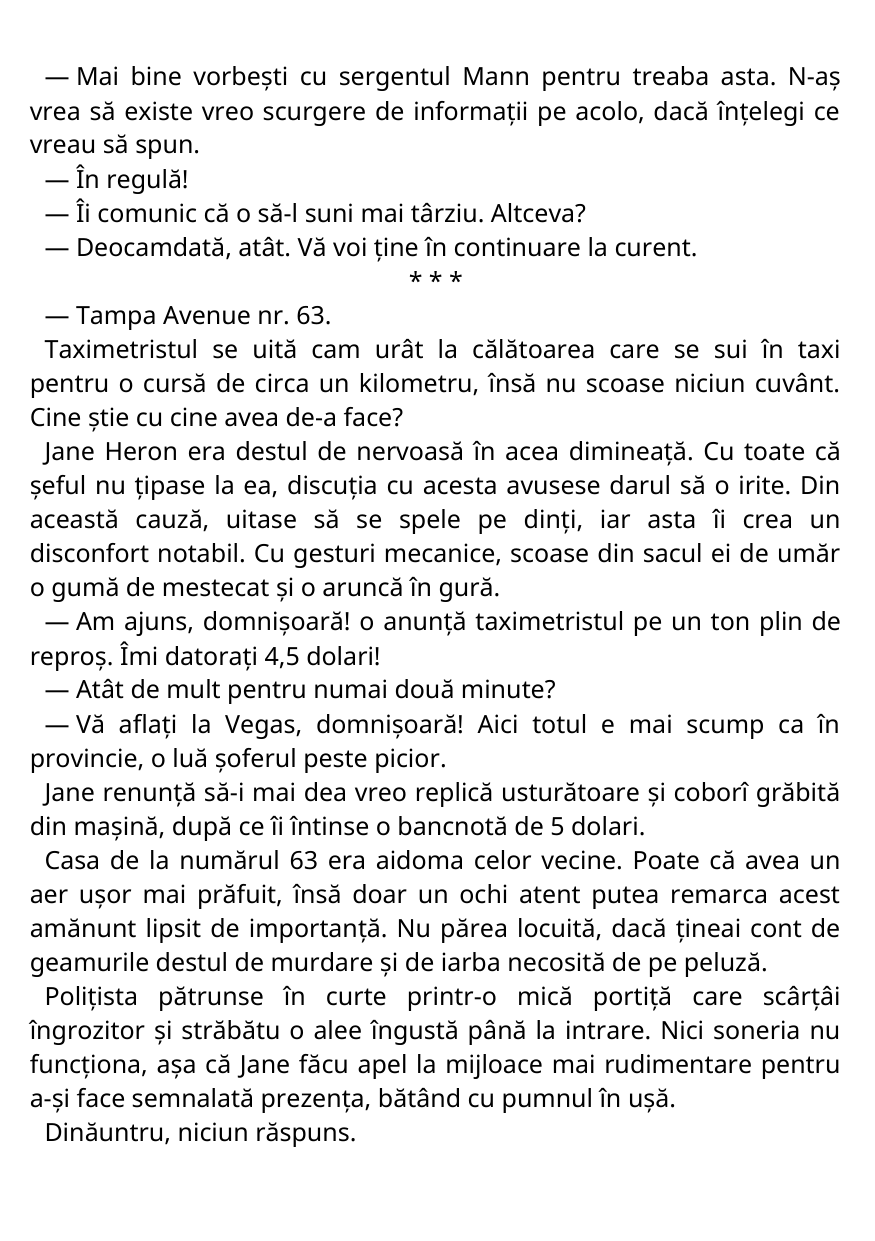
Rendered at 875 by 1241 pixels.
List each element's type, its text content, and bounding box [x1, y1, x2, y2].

text Dinăuntru, niciun răspuns. [29, 1115, 842, 1149]
text Jane Heron era destul de nervoasă în acea dimineaţă. Cu toate că şeful nu ţipase la ea, discuţia cu acesta avusese darul să o irite. Din această cauză, uitase să se spele pe dinţi, iar asta îi crea un disconfort notabil. Cu gesturi mecanice, scoase din sacul ei de umăr o gumă de mestecat şi o aruncă în gură. [29, 434, 842, 604]
text — Atât de mult pentru numai două minute? [29, 672, 842, 706]
text — Îi comunic că o să-l suni mai târziu. Altceva? [29, 195, 842, 229]
text — În regulă! [29, 161, 842, 195]
text * * * [29, 263, 842, 297]
text Jane renunţă să-i mai dea vreo replică usturătoare şi coborî grăbită din maşină, după ce îi întinse o bancnotă de 5 dolari. [29, 774, 842, 842]
text — Am ajuns, domnişoară! o anunţă taximetristul pe un ton plin de reproş. Îmi datoraţi 4,5 dolari! [29, 604, 842, 672]
text — Tampa Avenue nr. 63. [29, 297, 842, 332]
text — Deocamdată, atât. Vă voi ţine în continuare la curent. [29, 229, 842, 263]
text — Mai bine vorbeşti cu sergentul Mann pentru treaba asta. N-aş vrea să existe vreo scurgere de informaţii pe acolo, dacă înţelegi ce vreau să spun. [29, 59, 842, 161]
text Poliţista pătrunse în curte printr-o mică portiţă care scârţâi îngrozitor şi străbătu o alee îngustă până la intrare. Nici soneria nu funcţiona, aşa că Jane făcu apel la mijloace mai rudimentare pentru a-şi face semnalată prezenţa, bătând cu pumnul în uşă. [29, 979, 842, 1115]
text — Vă aflaţi la Vegas, domnişoară! Aici totul e mai scump ca în provincie, o luă şoferul peste picior. [29, 706, 842, 774]
text Taximetristul se uită cam urât la călătoarea care se sui în taxi pentru o cursă de circa un kilometru, însă nu scoase niciun cuvânt. Cine ştie cu cine avea de-a face? [29, 332, 842, 434]
text Casa de la numărul 63 era aidoma celor vecine. Poate că avea un aer uşor mai prăfuit, însă doar un ochi atent putea remarca acest amănunt lipsit de importanţă. Nu părea locuită, dacă ţineai cont de geamurile destul de murdare şi de iarba necosită de pe peluză. [29, 842, 842, 979]
